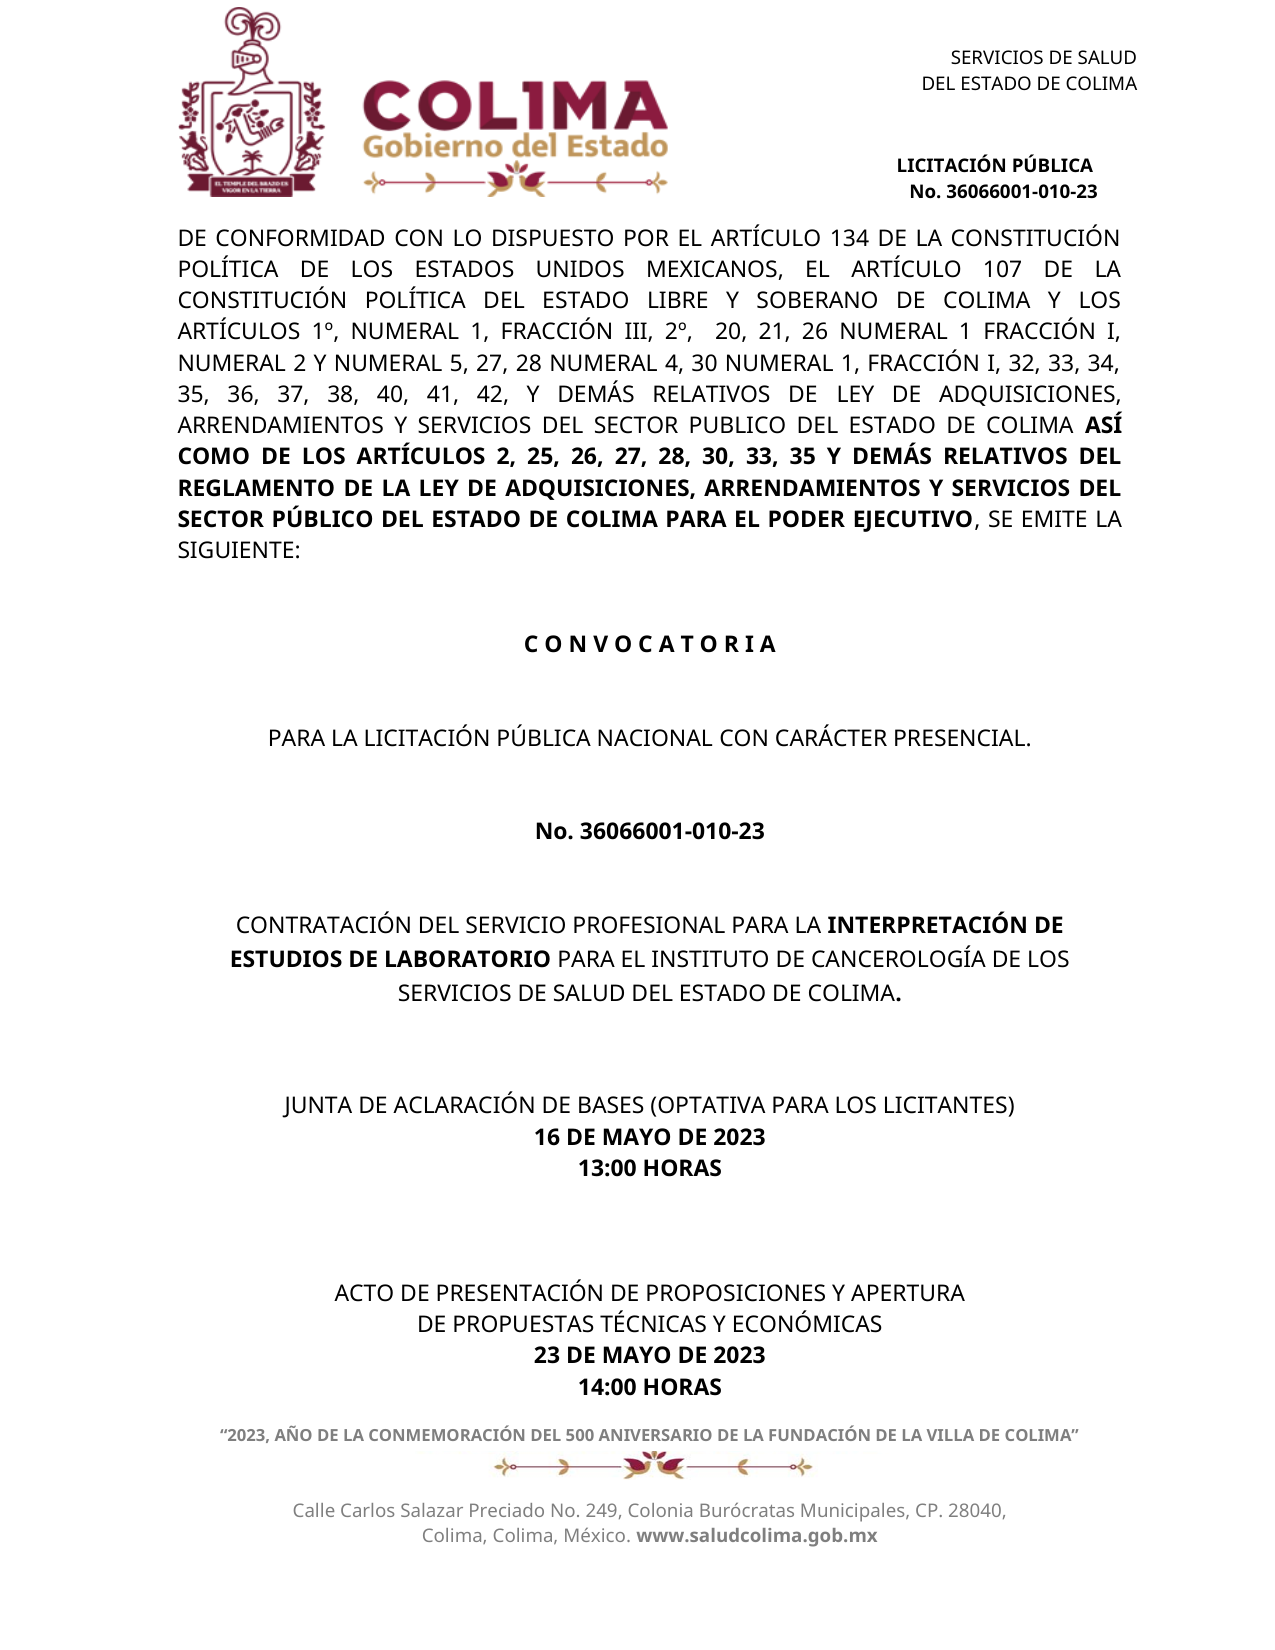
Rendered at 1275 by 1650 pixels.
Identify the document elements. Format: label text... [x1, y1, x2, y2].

picture [178, 7, 668, 197]
text No. 36066001-010-23 [177, 815, 1122, 847]
picture [414, 1451, 893, 1480]
text 14:00 HORAS [177, 1371, 1122, 1402]
text 13:00 HORAS [177, 1152, 1122, 1183]
text CONTRATACIÓN DEL SERVICIO PROFESIONAL PARA LA INTERPRETACIÓN DE ESTUDIOS DE LABORATORIO PARA EL INSTITUTO DE CANCEROLOGÍA DE LOS SERVICIOS DE SALUD DEL ESTADO DE COLIMA. [177, 909, 1122, 1008]
text DE PROPUESTAS TÉCNICAS Y ECONÓMICAS [177, 1308, 1122, 1339]
text 16 DE MAYO DE 2023 [177, 1121, 1122, 1152]
text PARA LA LICITACIÓN PÚBLICA NACIONAL CON CARÁCTER PRESENCIAL. [177, 722, 1122, 753]
text JUNTA DE ACLARACIÓN DE BASES (OPTATIVA PARA LOS LICITANTES) [177, 1089, 1122, 1121]
text ACTO DE PRESENTACIÓN DE PROPOSICIONES Y APERTURA [177, 1277, 1122, 1308]
text DE CONFORMIDAD CON LO DISPUESTO POR EL ARTÍCULO 134 DE LA CONSTITUCIÓN POLÍTICA DE LOS ESTADOS UNIDOS MEXICANOS, EL ARTÍCULO 107 DE LA CONSTITUCIÓN POLÍTICA DEL ESTADO LIBRE Y SOBERANO DE COLIMA Y LOS ARTÍCULOS 1º, NUMERAL 1, FRACCIÓN III, 2º, 20, 21, 26 NUMERAL 1 FRACCIÓN I, NUMERAL 2 Y NUMERAL 5, 27, 28 NUMERAL 4, 30 NUMERAL 1, FRACCIÓN I, 32, 33, 34, 35, 36, 37, 38, 40, 41, 42, Y DEMÁS RELATIVOS DE LEY DE ADQUISICIONES, ARRENDAMIENTOS Y SERVICIOS DEL SECTOR PUBLICO DEL ESTADO DE COLIMA ASÍ COMO DE LOS ARTÍCULOS 2, 25, 26, 27, 28, 30, 33, 35 Y DEMÁS RELATIVOS DEL REGLAMENTO DE LA LEY DE ADQUISICIONES, ARRENDAMIENTOS Y SERVICIOS DEL SECTOR PÚBLICO DEL ESTADO DE COLIMA PARA EL PODER EJECUTIVO, SE EMITE LA SIGUIENTE: [177, 222, 1122, 565]
text 23 DE MAYO DE 2023 [177, 1339, 1122, 1371]
text C O N V O C A T O R I A [177, 628, 1122, 659]
